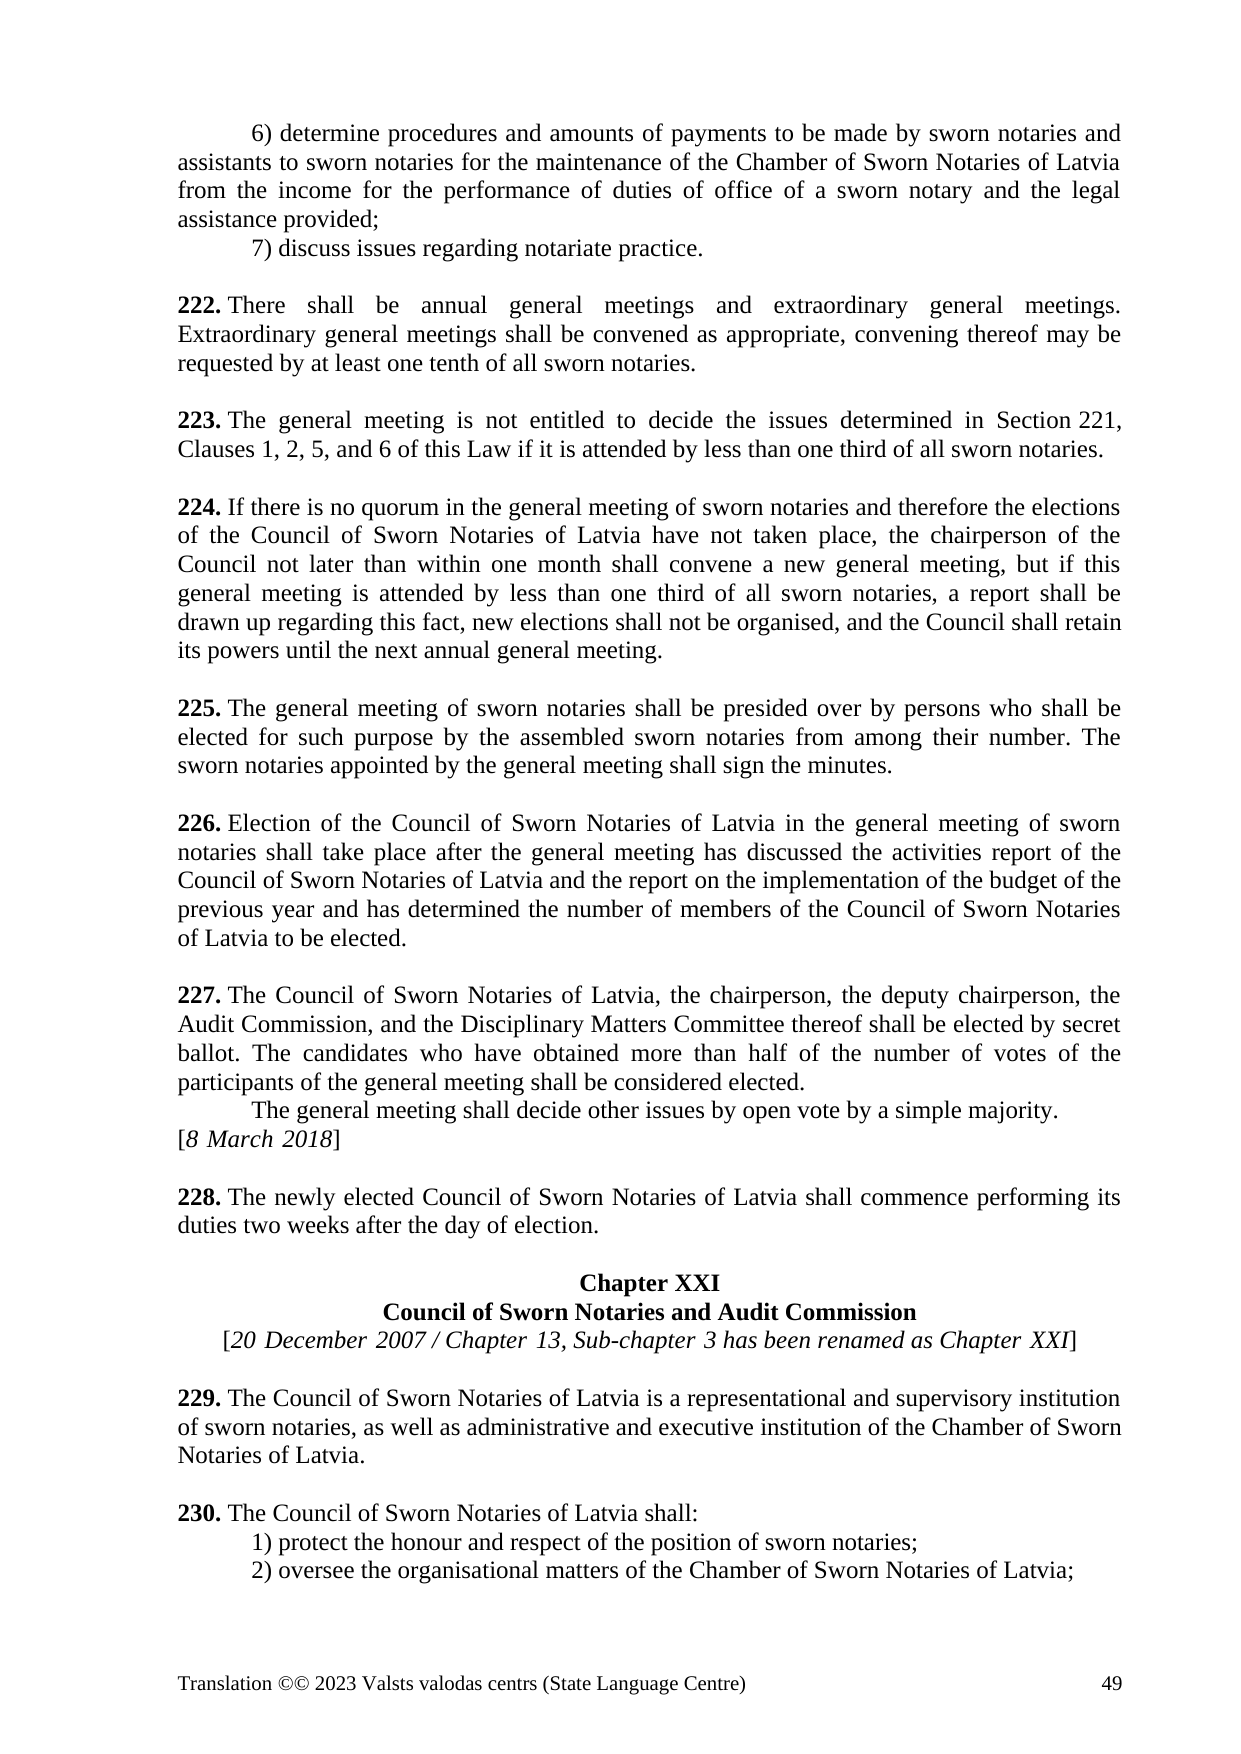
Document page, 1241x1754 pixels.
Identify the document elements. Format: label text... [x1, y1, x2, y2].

text 1) protect the honour and respect of the position of sworn notaries; [177, 1527, 1122, 1556]
text Council of Sworn Notaries and Audit Commission [177, 1297, 1122, 1326]
text 225. The general meeting of sworn notaries shall be presided over by persons who shall be elected for such purpose by the assembled sworn notaries from among their number. The sworn notaries appointed by the general meeting shall sign the minutes. [177, 693, 1122, 779]
text 7) discuss issues regarding notariate practice. [177, 233, 1122, 262]
text 229. The Council of Sworn Notaries of Latvia is a representational and supervisory institution of sworn notaries, as well as administrative and executive institution of the Chamber of Sworn Notaries of Latvia. [177, 1383, 1122, 1469]
text 224. If there is no quorum in the general meeting of sworn notaries and therefore the elections of the Council of Sworn Notaries of Latvia have not taken place, the chairperson of the Council not later than within one month shall convene a new general meeting, but if this general meeting is attended by less than one third of all sworn notaries, a report shall be drawn up regarding this fact, new elections shall not be organised, and the Council shall retain its powers until the next annual general meeting. [177, 492, 1122, 664]
text [20 December 2007 / Chapter 13, Sub-chapter 3 has been renamed as Chapter XXI] [177, 1326, 1122, 1354]
text The general meeting shall decide other issues by open vote by a simple majority. [177, 1096, 1122, 1124]
text [8 March 2018] [177, 1124, 1122, 1153]
text 2) oversee the organisational matters of the Chamber of Sworn Notaries of Latvia; [177, 1556, 1122, 1584]
text 222. There shall be annual general meetings and extraordinary general meetings. Extraordinary general meetings shall be convened as appropriate, convening thereof may be requested by at least one tenth of all sworn notaries. [177, 291, 1122, 377]
text 228. The newly elected Council of Sworn Notaries of Latvia shall commence performing its duties two weeks after the day of election. [177, 1182, 1122, 1239]
text 6) determine procedures and amounts of payments to be made by sworn notaries and assistants to sworn notaries for the maintenance of the Chamber of Sworn Notaries of Latvia from the income for the performance of duties of office of a sworn notary and the legal assistance provided; [177, 118, 1122, 233]
text 230. The Council of Sworn Notaries of Latvia shall: [177, 1498, 1122, 1527]
text 227. The Council of Sworn Notaries of Latvia, the chairperson, the deputy chairperson, the Audit Commission, and the Disciplinary Matters Committee thereof shall be elected by secret ballot. The candidates who have obtained more than half of the number of votes of the participants of the general meeting shall be considered elected. [177, 981, 1122, 1096]
text Chapter XXI [177, 1268, 1122, 1297]
text 226. Election of the Council of Sworn Notaries of Latvia in the general meeting of sworn notaries shall take place after the general meeting has discussed the activities report of the Council of Sworn Notaries of Latvia and the report on the implementation of the budget of the previous year and has determined the number of members of the Council of Sworn Notaries of Latvia to be elected. [177, 808, 1122, 952]
text 223. The general meeting is not entitled to decide the issues determined in Section 221, Clauses 1, 2, 5, and 6 of this Law if it is attended by less than one third of all sworn notaries. [177, 406, 1122, 463]
